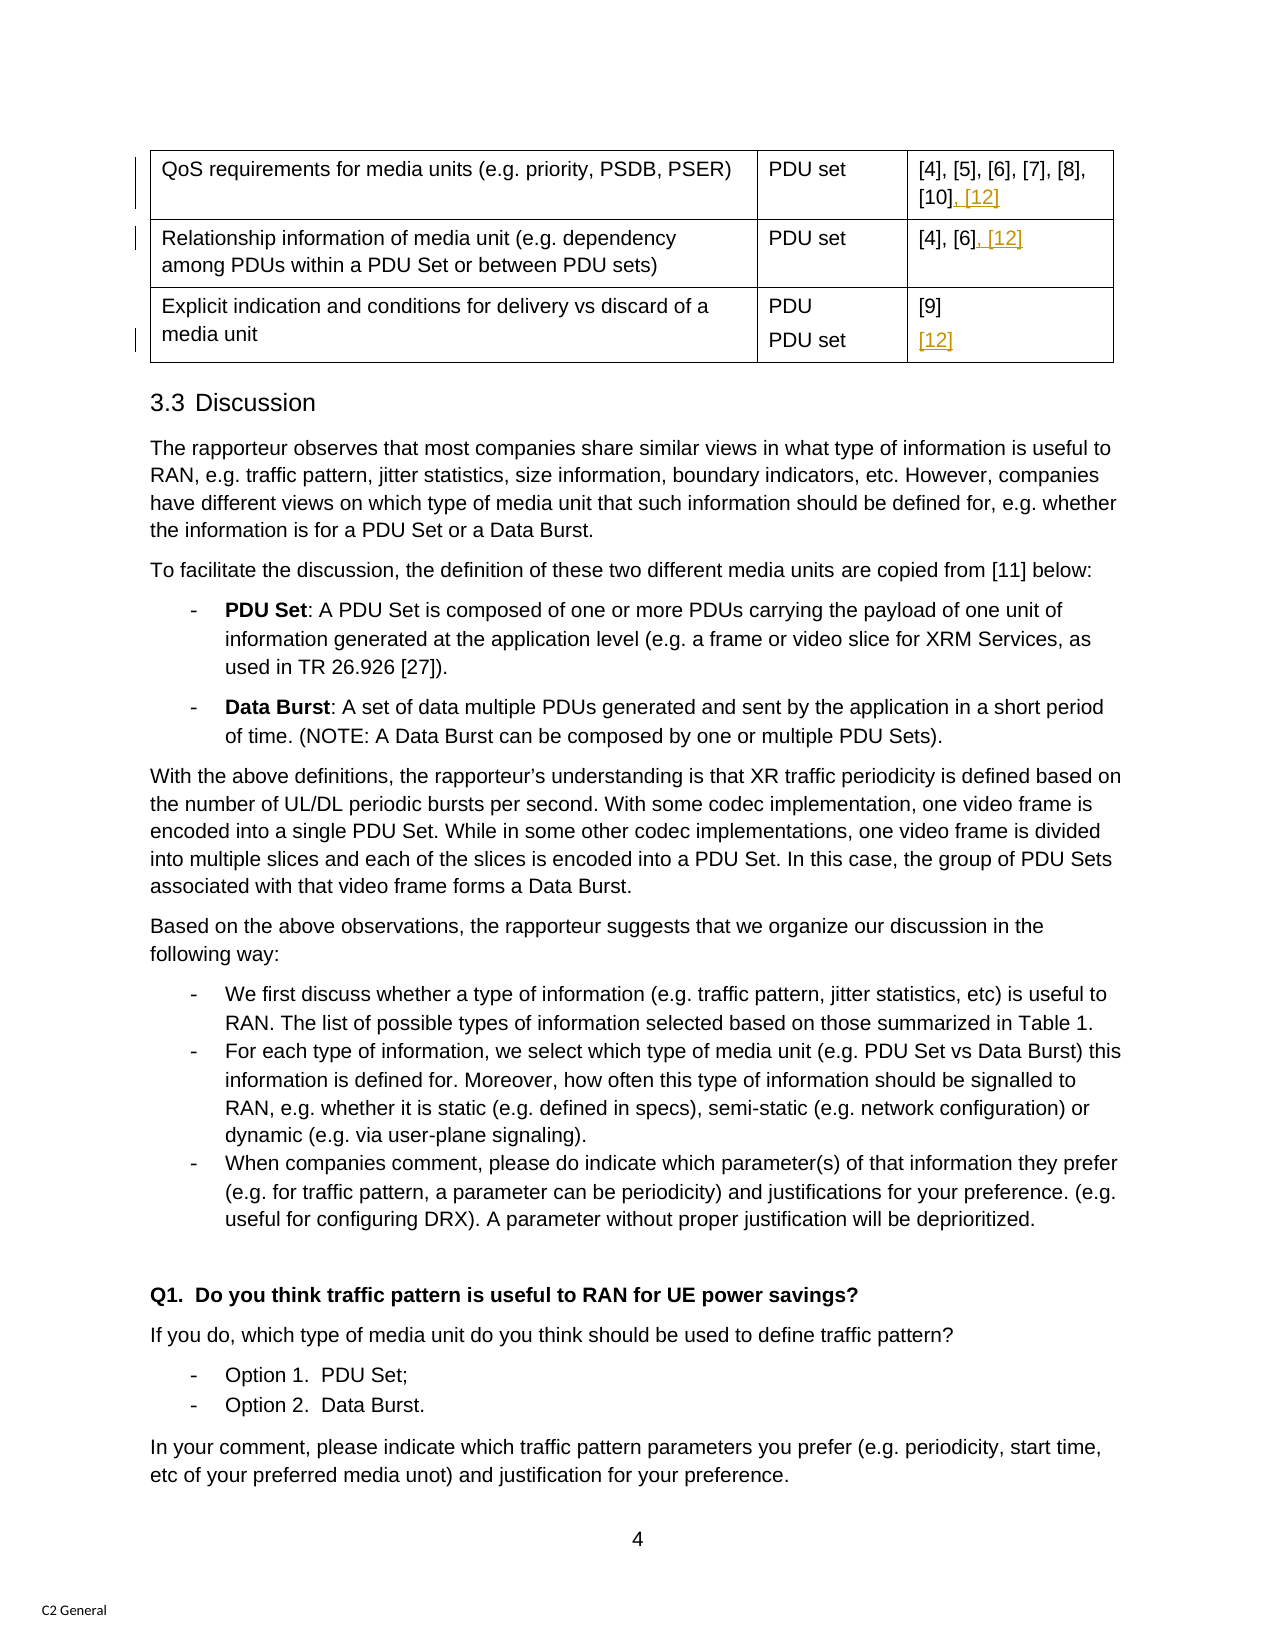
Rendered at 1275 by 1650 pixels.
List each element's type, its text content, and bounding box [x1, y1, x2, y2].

table_cell QoS requirements for media units (e.g. priority, PSDB, PSER) [151, 151, 757, 218]
table_cell [4], [5], [6], [7], [8], [10] [908, 151, 1113, 218]
text If you do, which type of media unit do you think should be used to define traffic pattern? [150, 1323, 1125, 1347]
text To facilitate the discussion, the definition of these two different media units are copied from [11] below: [150, 558, 1125, 582]
list For each type of information, we select which type of media unit (e.g. PDU Set vs Data Burst) this information is defined for. Moreover, how often this type of information should be signalled to RAN, e.g. whether it is static (e.g. defined in specs), semi-static (e.g. network configuration) or dynamic (e.g. via user-plane signaling). [187, 1038, 1125, 1147]
text Q1. Do you think traffic pattern is useful to RAN for UE power savings? [150, 1283, 1125, 1307]
list Option 2. Data Burst. [187, 1393, 1125, 1419]
table_cell [9] [908, 288, 1113, 362]
text With the above definitions, the rapporteur’s understanding is that XR traffic periodicity is defined based on the number of UL/DL periodic bursts per second. With some codec implementation, one video frame is encoded into a single PDU Set. While in some other codec implementations, one video frame is divided into multiple slices and each of the slices is encoded into a PDU Set. In this case, the group of PDU Sets associated with that video frame forms a Data Burst. [150, 764, 1125, 898]
list When companies comment, please do indicate which parameter(s) of that information they prefer (e.g. for traffic pattern, a parameter can be periodicity) and justifications for your preference. (e.g. useful for configuring DRX). A parameter without proper justification will be deprioritized. [187, 1150, 1125, 1231]
table_cell PDU set [758, 220, 907, 287]
list PDU Set: A PDU Set is composed of one or more PDUs carrying the payload of one unit of information generated at the application level (e.g. a frame or video slice for XRM Services, as used in TR 26.926 [27]). [187, 598, 1125, 679]
table_cell PDU set [758, 151, 907, 218]
text The rapporteur observes that most companies share similar views in what type of information is useful to RAN, e.g. traffic pattern, jitter statistics, size information, boundary indicators, etc. However, companies have different views on which type of media unit that such information should be defined for, e.g. whether the information is for a PDU Set or a Data Burst. [150, 435, 1125, 542]
list Data Burst: A set of data multiple PDUs generated and sent by the application in a short period of time. (NOTE: A Data Burst can be composed by one or multiple PDU Sets). [187, 695, 1125, 748]
table_cell [4], [6] [908, 220, 1113, 287]
list We first discuss whether a type of information (e.g. traffic pattern, jitter statistics, etc) is useful to RAN. The list of possible types of information selected based on those summarized in Table 1. [187, 982, 1125, 1035]
table_cell PDU PDU set [758, 288, 907, 362]
text Based on the above observations, the rapporteur suggests that we organize our discussion in the following way: [150, 914, 1125, 966]
subtitle Discussion [150, 388, 1125, 417]
text In your comment, please indicate which traffic pattern parameters you prefer (e.g. periodicity, start time, etc of your preferred media unot) and justification for your preference. [150, 1435, 1125, 1486]
table_cell Explicit indication and conditions for delivery vs discard of a media unit [151, 288, 757, 362]
list Option 1. PDU Set; [187, 1363, 1125, 1389]
table_cell Relationship information of media unit (e.g. dependency among PDUs within a PDU Set or between PDU sets) [151, 220, 757, 287]
